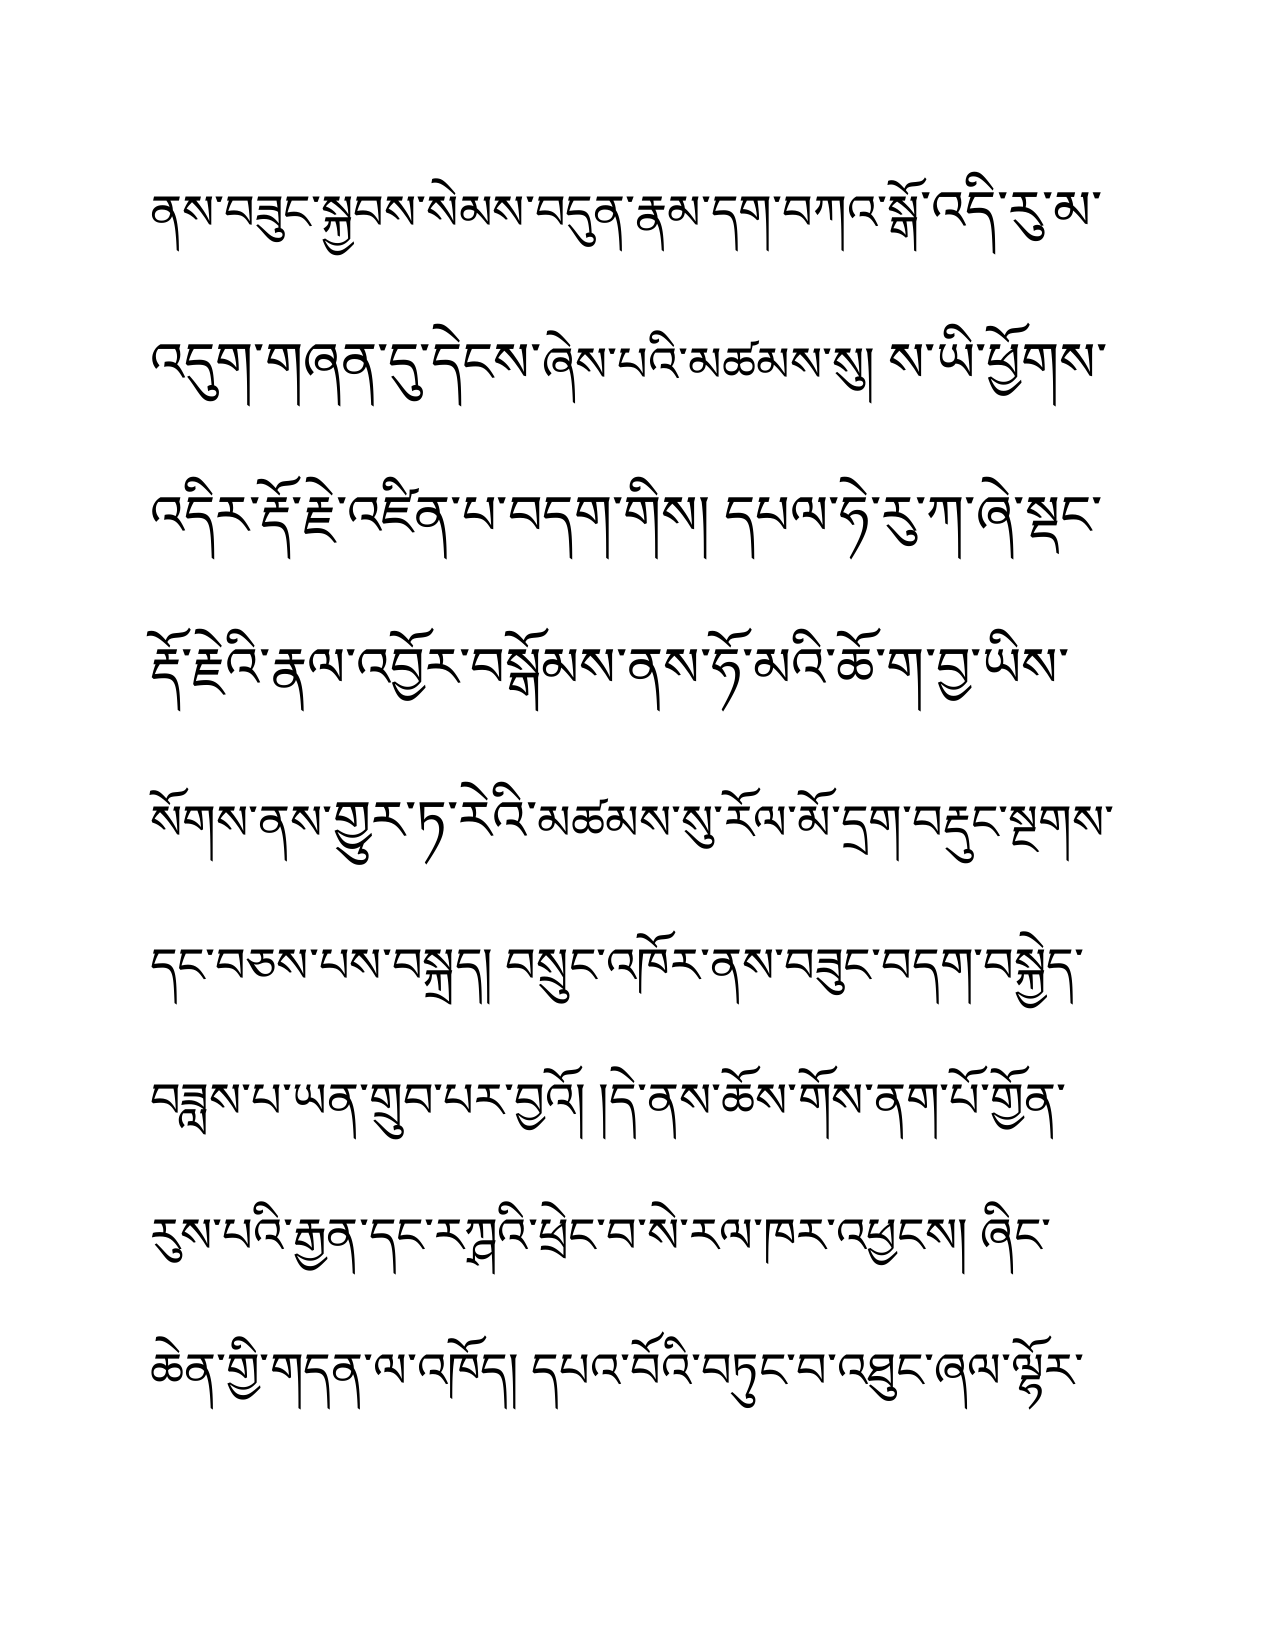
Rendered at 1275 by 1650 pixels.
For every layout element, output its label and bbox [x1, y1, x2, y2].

text [150, 150, 1125, 1452]
